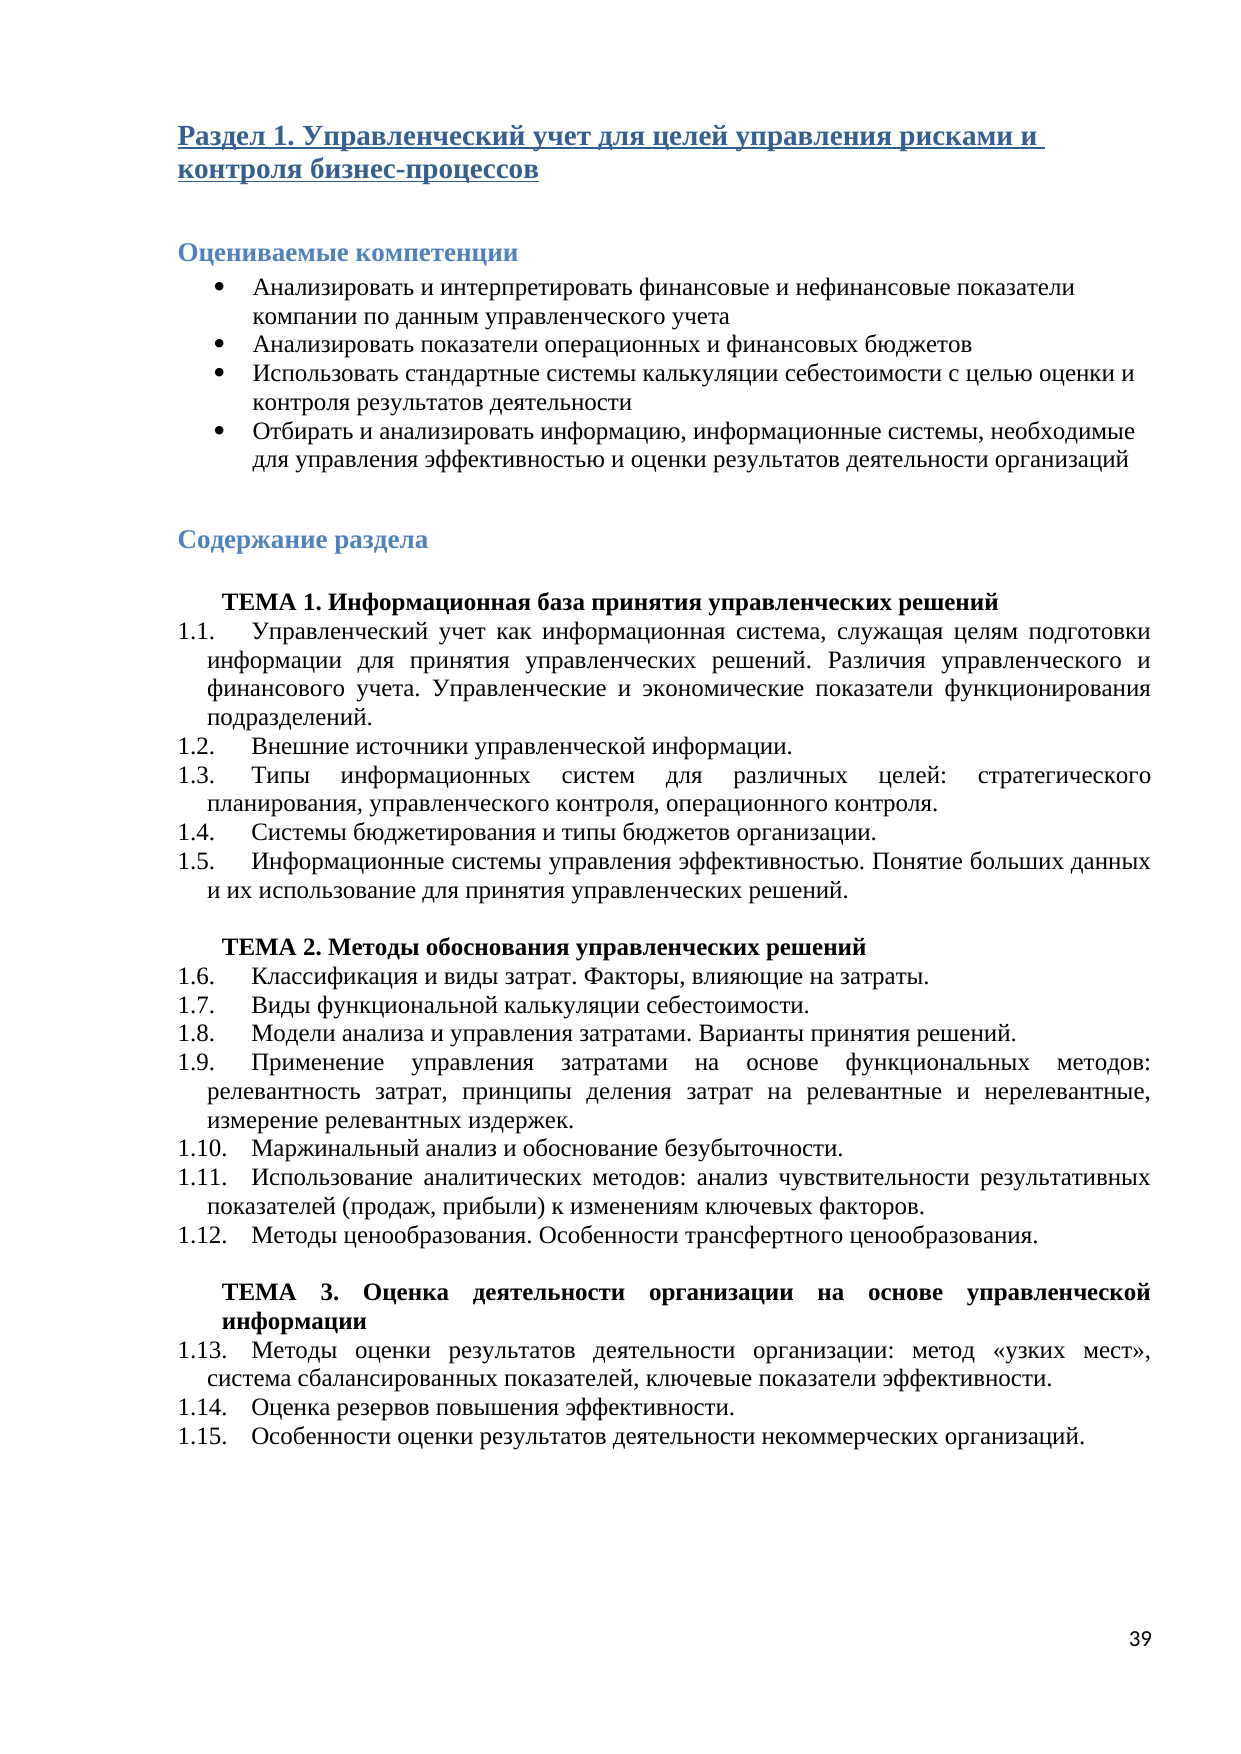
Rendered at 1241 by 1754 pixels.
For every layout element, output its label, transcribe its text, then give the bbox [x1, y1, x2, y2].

text 1.5. Информационные системы управления эффективностью. Понятие больших данных и их использование для принятия управленческих решений. [177, 846, 1152, 903]
list Типы информационных систем для различных целей: стратегического планирования, управленческого контроля, операционного контроля. [177, 760, 1152, 817]
text 1.14. Оценка резервов повышения эффективности. [177, 1392, 1152, 1421]
text 1.4. Системы бюджетирования и типы бюджетов организации. [177, 817, 1152, 846]
text 1.10. Маржинальный анализ и обоснование безубыточности. [177, 1133, 1152, 1162]
text 1.11. Использование аналитических методов: анализ чувствительности результативных показателей (продаж, прибыли) к изменениям ключевых факторов. [177, 1162, 1152, 1220]
list Использовать стандартные системы калькуляции себестоимости с целью оценки и контроля результатов деятельности [215, 358, 1152, 416]
subtitle Оцениваемые компетенции [177, 236, 1152, 267]
text 1.12. Методы ценообразования. Особенности трансфертного ценообразования. [177, 1220, 1152, 1248]
text 1.13. Методы оценки результатов деятельности организации: метод «узких мест», система сбалансированных показателей, ключевые показатели эффективности. [177, 1335, 1152, 1392]
list Управленческий учет как информационная система, служащая целям подготовки информации для принятия управленческих решений. Различия управленческого и финансового учета. Управленческие и экономические показатели функционирования подразделений. [177, 616, 1152, 731]
list Внешние источники управленческой информации. [177, 731, 1152, 760]
text ТЕМА 3. Оценка деятельности организации на основе управленческой информации [222, 1277, 1152, 1335]
list Анализировать и интерпретировать финансовые и нефинансовые показатели компании по данным управленческого учета [215, 272, 1152, 329]
text 1.9. Применение управления затратами на основе функциональных методов: релевантность затрат, принципы деления затрат на релевантные и нерелевантные, измерение релевантных издержек. [177, 1047, 1152, 1133]
text 1.7. Виды функциональной калькуляции себестоимости. [177, 990, 1152, 1018]
text ТЕМА 2. Методы обоснования управленческих решений [222, 932, 1152, 961]
text 1.8. Модели анализа и управления затратами. Варианты принятия решений. [177, 1018, 1152, 1047]
text ТЕМА 1. Информационная база принятия управленческих решений [222, 587, 1152, 616]
list Анализировать показатели операционных и финансовых бюджетов [215, 329, 1152, 358]
subtitle Раздел 1. Управленческий учет для целей управления рисками и контроля бизнес-процессов [177, 118, 1152, 185]
subtitle Содержание раздела [177, 523, 1152, 554]
text 1.15. Особенности оценки результатов деятельности некоммерческих организаций. [177, 1421, 1152, 1450]
list Отбирать и анализировать информацию, информационные системы, необходимые для управления эффективностью и оценки результатов деятельности организаций [215, 416, 1152, 473]
text 1.6. Классификация и виды затрат. Факторы, влияющие на затраты. [177, 961, 1152, 990]
